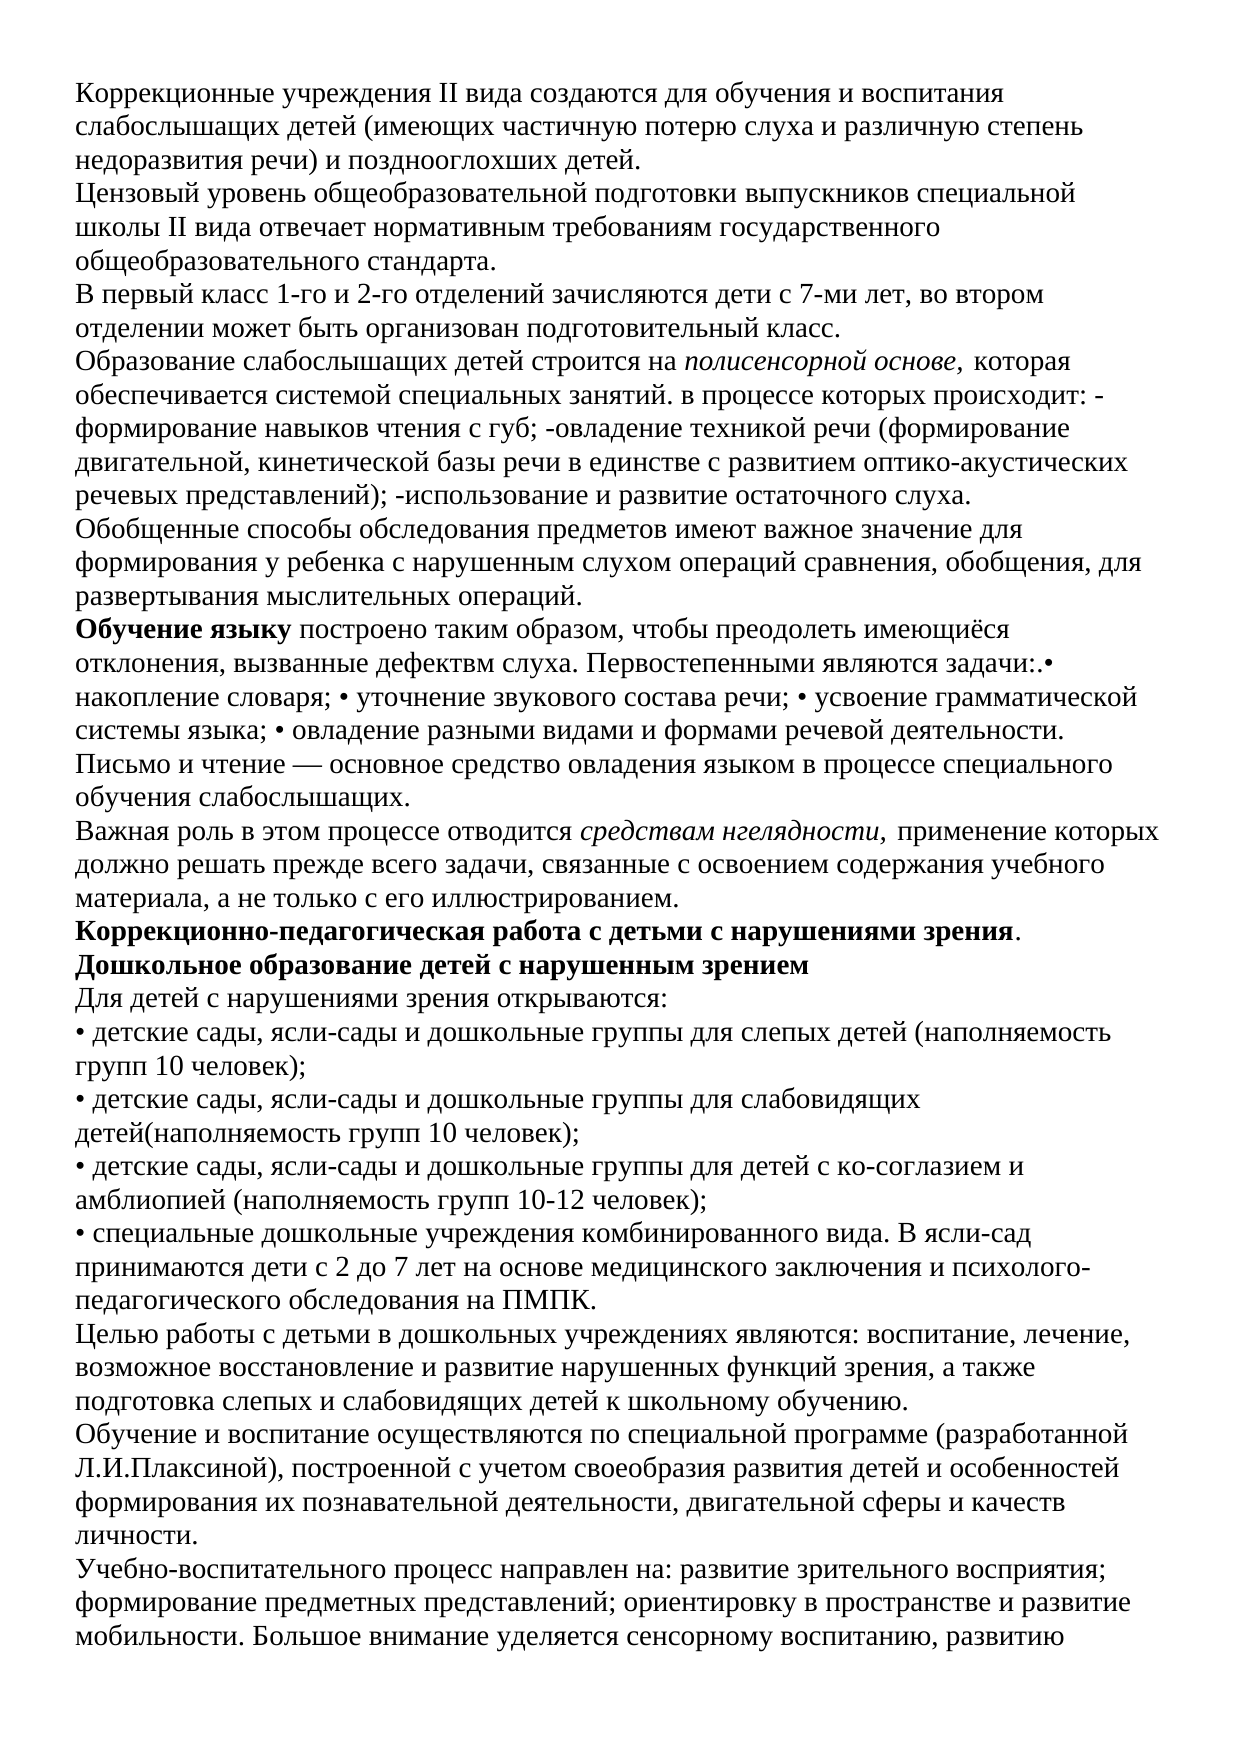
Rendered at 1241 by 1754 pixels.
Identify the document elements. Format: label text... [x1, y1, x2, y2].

text Важная роль в этом процессе отводится средствам нгелядности, применение которых должно решать прежде всего задачи, связанные с освоением содержания учебного материала, а не только с его иллюстрированием. [75, 813, 1165, 913]
text Для детей с нарушениями зрения открываются: [75, 981, 1165, 1014]
text Цензовый уровень общеобразовательной подготовки выпускников специальной школы II вида отвечает нормативным требованиям государственного общеобразовательного стандарта. [75, 176, 1165, 276]
text Образование слабослышащих детей строится на полисенсорной основе, которая обеспечивается системой специальных занятий. в процессе которых происходит: -формирование навыков чтения с губ; -овладение техникой речи (формирование двигательной, кинетической базы речи в единстве с развитием оптико-акустических речевых представлений); -использование и развитие остаточного слуха. [75, 343, 1165, 511]
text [75, 1551, 1165, 1651]
text Целью работы с детьми в дошкольных учреждениях являются: воспитание, лечение, возможное восстановление и развитие нарушенных функций зрения, а также подготовка слепых и слабовидящих детей к школьному обучению. [75, 1316, 1165, 1417]
text Дошкольное образование детей с нарушенным зрением [75, 947, 1165, 981]
text Обучение языку построено таким образом, чтобы преодолеть имеющиёся отклонения, вызванные дефектвм слуха. Первостепенными являются задачи:.• накопление словаря; • уточнение звукового состава речи; • усвоение грамматической системы языка; • овладение разными видами и формами речевой деятельности. [75, 612, 1165, 746]
text В первый класс 1-го и 2-го отделений зачисляются дети с 7-ми лет, во втором отделении может быть организован подготовительный класс. [75, 276, 1165, 343]
text Коррекционные учреждения II вида создаются для обучения и воспитания слабослышащих детей (имеющих частичную потерю слуха и различную степень недоразвития речи) и позднооглохших детей. [75, 75, 1165, 176]
text Письмо и чтение — основное средство овладения языком в процессе специального обучения слабослышащих. [75, 746, 1165, 813]
text • детские сады, ясли-сады и дошкольные группы для детей с ко-соглазием и амблиопией (наполняемость групп 10-12 человек); [75, 1148, 1165, 1215]
text • специальные дошкольные учреждения комбинированного вида. В ясли-сад принимаются дети с 2 до 7 лет на основе медицинского заключения и психолого-педагогического обследования на ПМПК. [75, 1215, 1165, 1316]
text Коррекционно-педагогическая работа с детьми с нарушениями зрения. [75, 913, 1165, 947]
text • детские сады, ясли-сады и дошкольные группы для слабовидящих детей(наполняемость групп 10 человек); [75, 1081, 1165, 1148]
text Обучение и воспитание осуществляются по специальной программе (разработанной Л.И.Плаксиной), построенной с учетом своеобразия развития детей и особенностей формирования их познавательной деятельности, двигательной сферы и качеств личности. [75, 1417, 1165, 1551]
text • детские сады, ясли-сады и дошкольные группы для слепых детей (наполняемость групп 10 человек); [75, 1014, 1165, 1081]
text Обобщенные способы обследования предметов имеют важное значение для формирования у ребенка с нарушенным слухом операций сравнения, обобщения, для развертывания мыслительных операций. [75, 511, 1165, 612]
